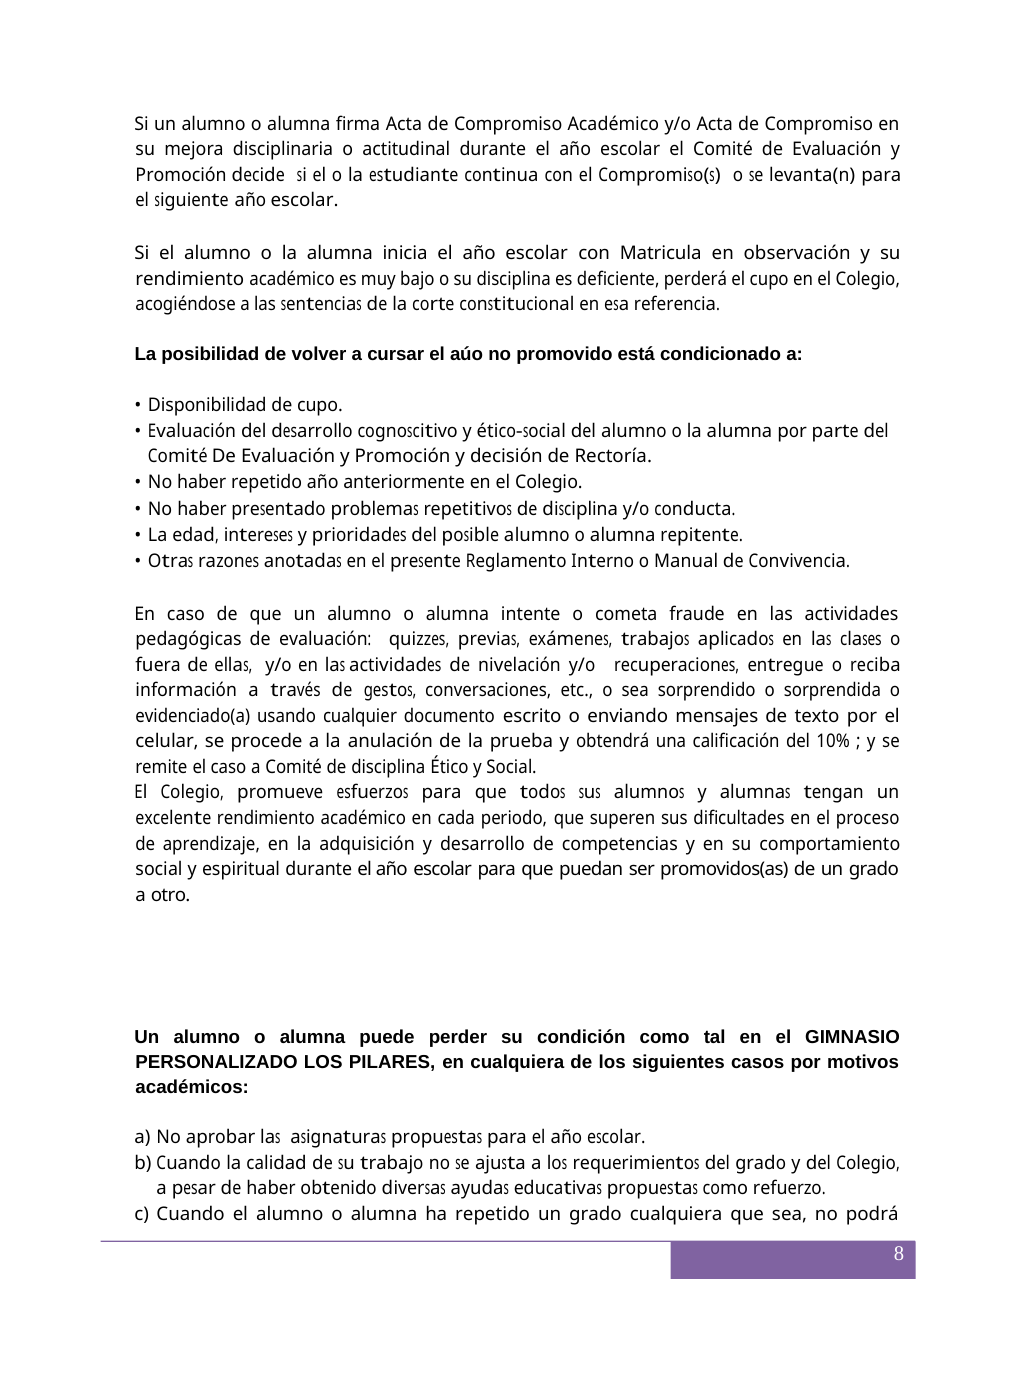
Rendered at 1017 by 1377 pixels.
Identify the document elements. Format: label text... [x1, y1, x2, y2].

list No aprobar las asignaturas propuestas para el año escolar. [134, 1123, 923, 1149]
text El Colegio, promueve esfuerzos para que todos sus alumnos y alumnas tengan un excelente rendimiento académico en cada periodo, que superen sus dificultades en el proceso de aprendizaje, en la adquisición y desarrollo de competencias y en su comportamiento social y espiritual durante el año escolar para que puedan ser promovidos(as) de un grado a otro. [134, 779, 900, 906]
list Disponibilidad de cupo. [134, 391, 923, 417]
text En caso de que un alumno o alumna intente o cometa fraude en las actividades pedagógicas de evaluación: quizzes, previas, exámenes, trabajos aplicados en las clases o fuera de ellas, y/o en las actividades de nivelación y/o recuperaciones, entregue o reciba información a través de gestos, conversaciones, etc., o sea sorprendido o sorprendida o evidenciado(a) usando cualquier documento escrito o enviando mensajes de texto por el celular, se procede a la anulación de la prueba y obtendrá una calificación del 10% ; y se remite el caso a Comité de disciplina Ético y Social. [134, 600, 900, 778]
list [134, 1200, 900, 1226]
list Evaluación del desarrollo cognoscitivo y ético-social del alumno o la alumna por parte del Comité De Evaluación y Promoción y decisión de Rectoría. [134, 417, 900, 468]
subtitle Un alumno o alumna puede perder su condición como tal en el GIMNASIO PERSONALIZADO LOS PILARES, en cualquiera de los siguientes casos por motivos académicos: [134, 1026, 900, 1097]
text Si el alumno o la alumna inicia el año escolar con Matricula en observación y su rendimiento académico es muy bajo o su disciplina es deficiente, perderá el cupo en el Colegio, acogiéndose a las sentencias de la corte constitucional en esa referencia. [134, 239, 900, 316]
list No haber presentado problemas repetitivos de disciplina y/o conducta. [134, 495, 923, 520]
text Si un alumno o alumna firma Acta de Compromiso Académico y/o Acta de Compromiso en su mejora disciplinaria o actitudinal durante el año escolar el Comité de Evaluación y Promoción decide si el o la estudiante continua con el Compromiso(s) o se levanta(n) para el siguiente año escolar. [134, 110, 901, 212]
list Cuando la calidad de su trabajo no se ajusta a los requerimientos del grado y del Colegio, a pesar de haber obtenido diversas ayudas educativas propuestas como refuerzo. [134, 1150, 900, 1200]
list La edad, intereses y prioridades del posible alumno o alumna repitente. [134, 521, 923, 546]
subtitle La posibilidad de volver a cursar el aúo no promovido está condicionado a: [134, 343, 923, 365]
list Otras razones anotadas en el presente Reglamento Interno o Manual de Convivencia. [134, 547, 923, 572]
list No haber repetido año anteriormente en el Colegio. [134, 469, 923, 494]
